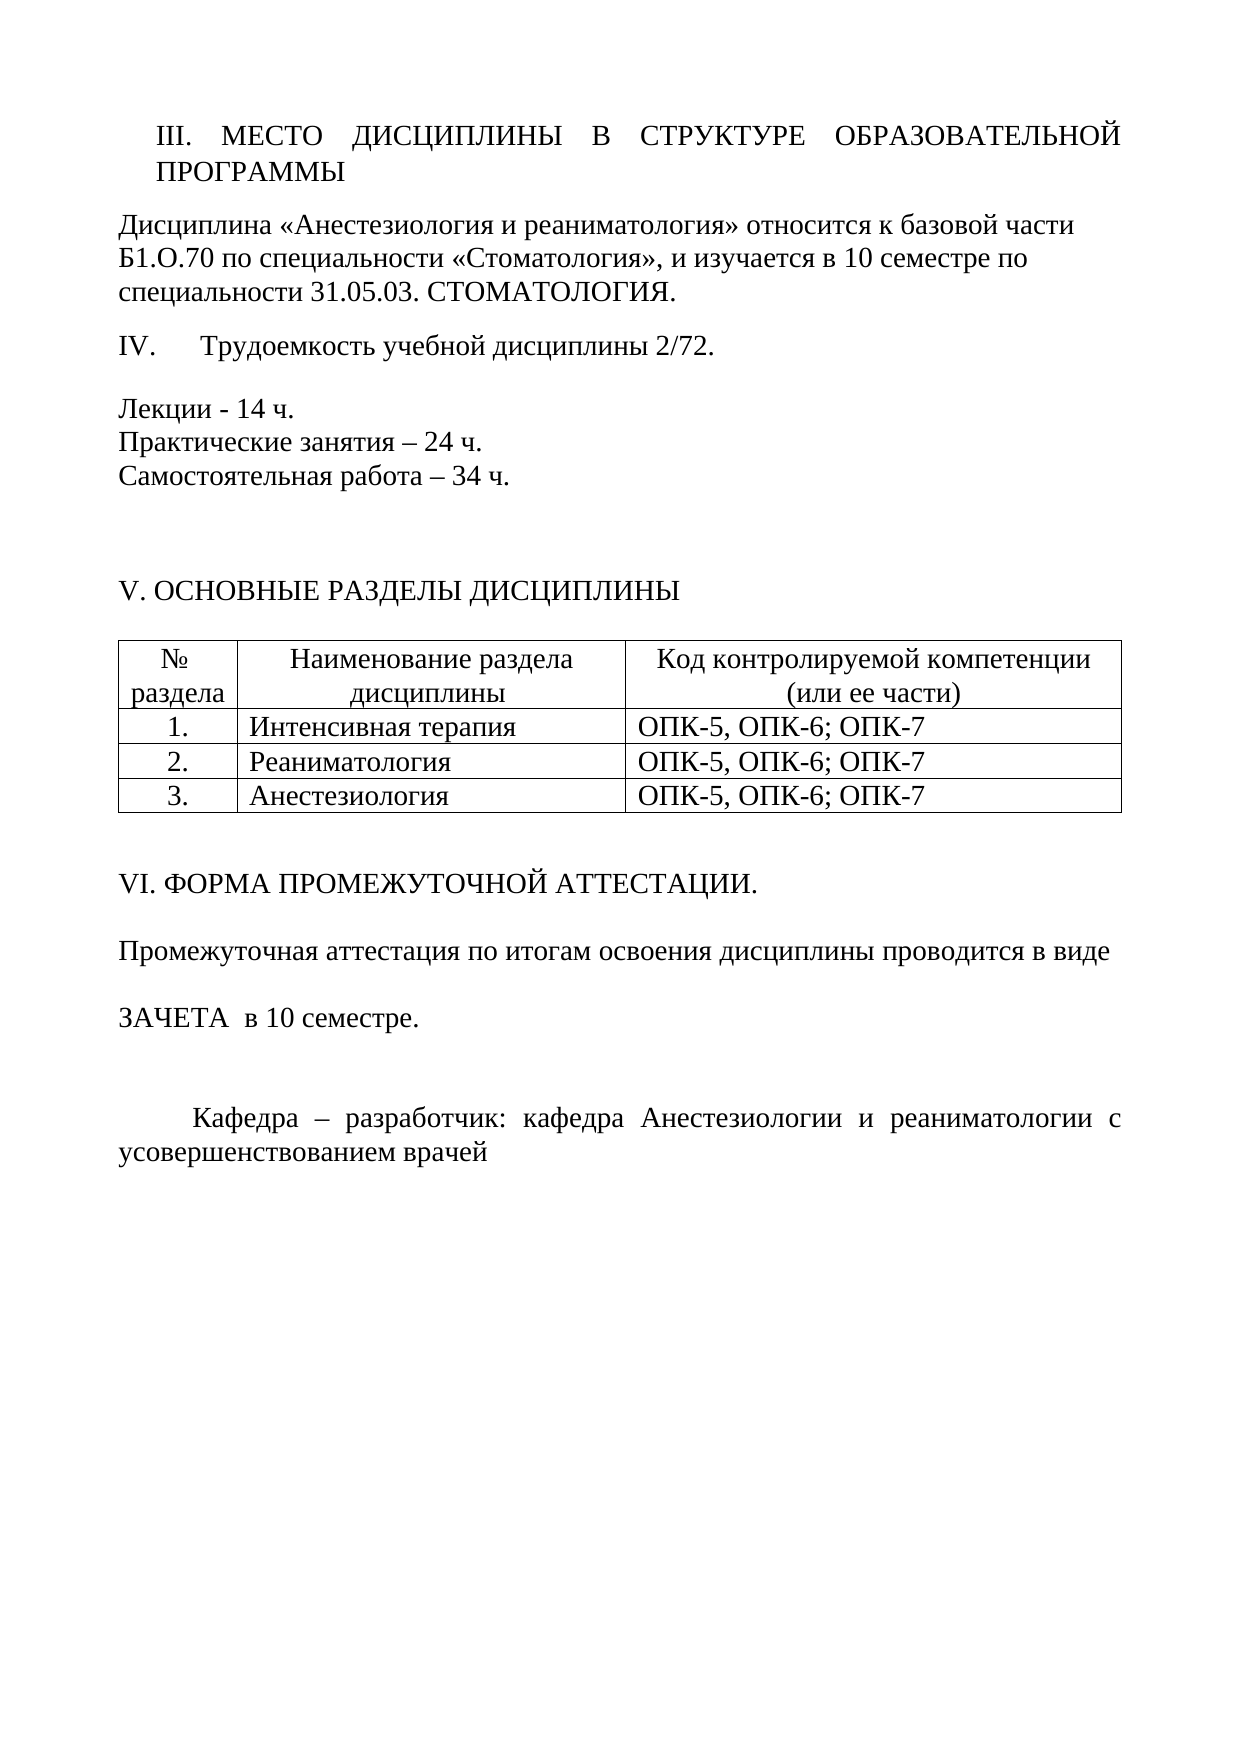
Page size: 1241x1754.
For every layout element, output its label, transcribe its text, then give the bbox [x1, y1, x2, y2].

table_cell Анестезиология [238, 779, 625, 812]
text ЗАЧЕТА в 10 семестре. [118, 1000, 1122, 1033]
text Самостоятельная работа – 34 ч. [118, 458, 1122, 491]
text IV. Трудоемкость учебной дисциплины 2/72. [118, 328, 1122, 362]
text Практические занятия – 24 ч. [118, 424, 1122, 458]
text Кафедра – разработчик: кафедра Анестезиологии и реаниматологии с усовершенствованием врачей [118, 1101, 1122, 1168]
text Промежуточная аттестация по итогам освоения дисциплины проводится в виде [118, 933, 1122, 966]
text V. ОСНОВНЫЕ РАЗДЕЛЫ ДИСЦИПЛИНЫ [118, 573, 1122, 607]
table_cell ОПК-5, ОПК-6; ОПК-7 [626, 779, 1121, 812]
text Дисциплина «Анестезиология и реаниматология» относится к базовой части Б1.О.70 по специальности «Стоматология», и изучается в 10 семестре по специальности 31.05.03. СТОМАТОЛОГИЯ. [118, 207, 1122, 308]
table_cell 2. [119, 744, 237, 777]
table_cell Реаниматология [238, 744, 625, 777]
text Лекции - 14 ч. [118, 391, 1122, 424]
table_cell ОПК-5, ОПК-6; ОПК-7 [626, 709, 1121, 743]
table_cell 3. [119, 779, 237, 812]
table_header Наименование раздела дисциплины [238, 641, 625, 708]
text VI. ФОРМА ПРОМЕЖУТОЧНОЙ АТТЕСТАЦИИ. [118, 866, 1122, 899]
text III. МЕСТО ДИСЦИПЛИНЫ В СТРУКТУРЕ ОБРАЗОВАТЕЛЬНОЙ ПРОГРАММЫ [156, 118, 1122, 188]
table_header № раздела [119, 641, 237, 708]
table_cell 1. [119, 709, 237, 743]
table_header Код контролируемой компетенции (или ее части) [626, 641, 1121, 708]
table_cell Интенсивная терапия [238, 709, 625, 743]
table_cell ОПК-5, ОПК-6; ОПК-7 [626, 744, 1121, 777]
